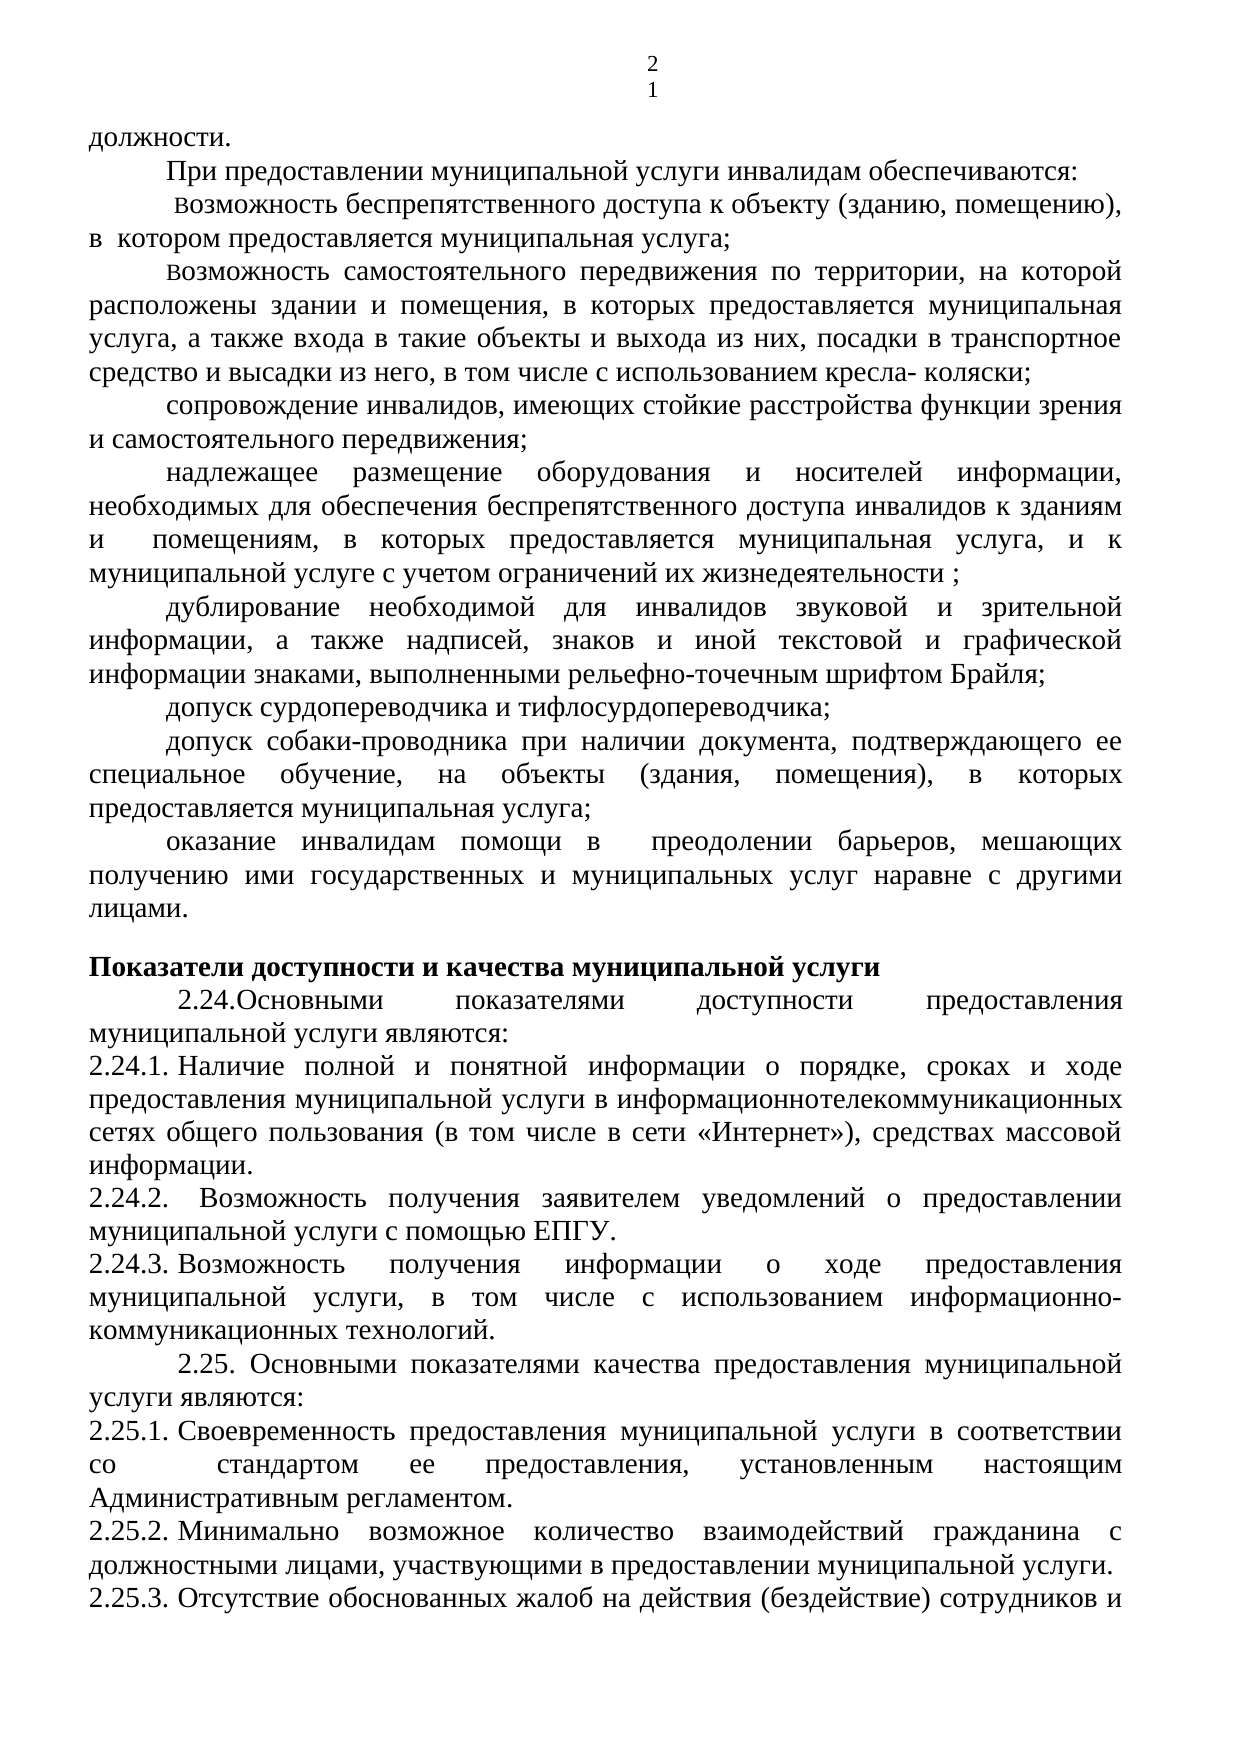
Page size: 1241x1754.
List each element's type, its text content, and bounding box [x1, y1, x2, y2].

text оказание инвалидам помощи в преодолении барьеров, мешающих получению ими государственных и муниципальных услуг наравне с другими лицами. [89, 824, 1123, 924]
list Минимально возможное количество взаимодействий гражданина с должностными лицами, участвующими в предоставлении муниципальной услуги. [89, 1514, 1123, 1581]
list Основными показателями качества предоставления муниципальной услуги являются: [89, 1346, 1123, 1413]
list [89, 1581, 1123, 1614]
text При предоставлении муниципальной услуги инвалидам обеспечиваются: [89, 153, 1123, 187]
list Возможность получения заявителем уведомлений о предоставлении муниципальной услуги с помощью ЕПГУ. [89, 1181, 1123, 1247]
list Основными показателями доступности предоставления муниципальной услуги являются: [89, 983, 1123, 1049]
text дублирование необходимой для инвалидов звуковой и зрительной информации, а также надписей, знаков и иной текстовой и графической информации знаками, выполненными рельефно-точечным шрифтом Брайля; [89, 589, 1123, 690]
list Своевременность предоставления муниципальной услуги в соответствии со стандартом ее предоставления, установленным настоящим Административным регламентом. [89, 1413, 1123, 1514]
text возможность беспрепятственного доступа к объекту (зданию, помещению), в котором предоставляется муниципальная услуга; [89, 187, 1123, 254]
text допуск собаки-проводника при наличии документа, подтверждающего ее специальное обучение, на объекты (здания, помещения), в которых предоставляется муниципальная услуга; [89, 723, 1123, 824]
list Возможность получения информации о ходе предоставления муниципальной услуги, в том числе с использованием информационно-коммуникационных технологий. [89, 1247, 1123, 1346]
text возможность самостоятельного передвижения по территории, на которой расположены здании и помещения, в которых предоставляется муниципальная услуга, а также входа в такие объекты и выхода из них, посадки в транспортное средство и высадки из него, в том числе с использованием кресла- коляски; [89, 254, 1123, 388]
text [89, 119, 1123, 153]
text надлежащее размещение оборудования и носителей информации, необходимых для обеспечения беспрепятственного доступа инвалидов к зданиям и помещениям, в которых предоставляется муниципальная услуга, и к муниципальной услуге с учетом ограничений их жизнедеятельности ; [89, 455, 1123, 589]
text сопровождение инвалидов, имеющих стойкие расстройства функции зрения и самостоятельного передвижения; [89, 388, 1123, 455]
list Наличие полной и понятной информации о порядке, сроках и ходе предоставления муниципальной услуги в информационнотелекоммуникационных сетях общего пользования (в том числе в сети «Интернет»), средствах массовой информации. [89, 1049, 1123, 1181]
text допуск сурдопереводчика и тифлосурдопереводчика; [89, 690, 1123, 723]
text Показатели доступности и качества муниципальной услуги [89, 950, 1123, 983]
